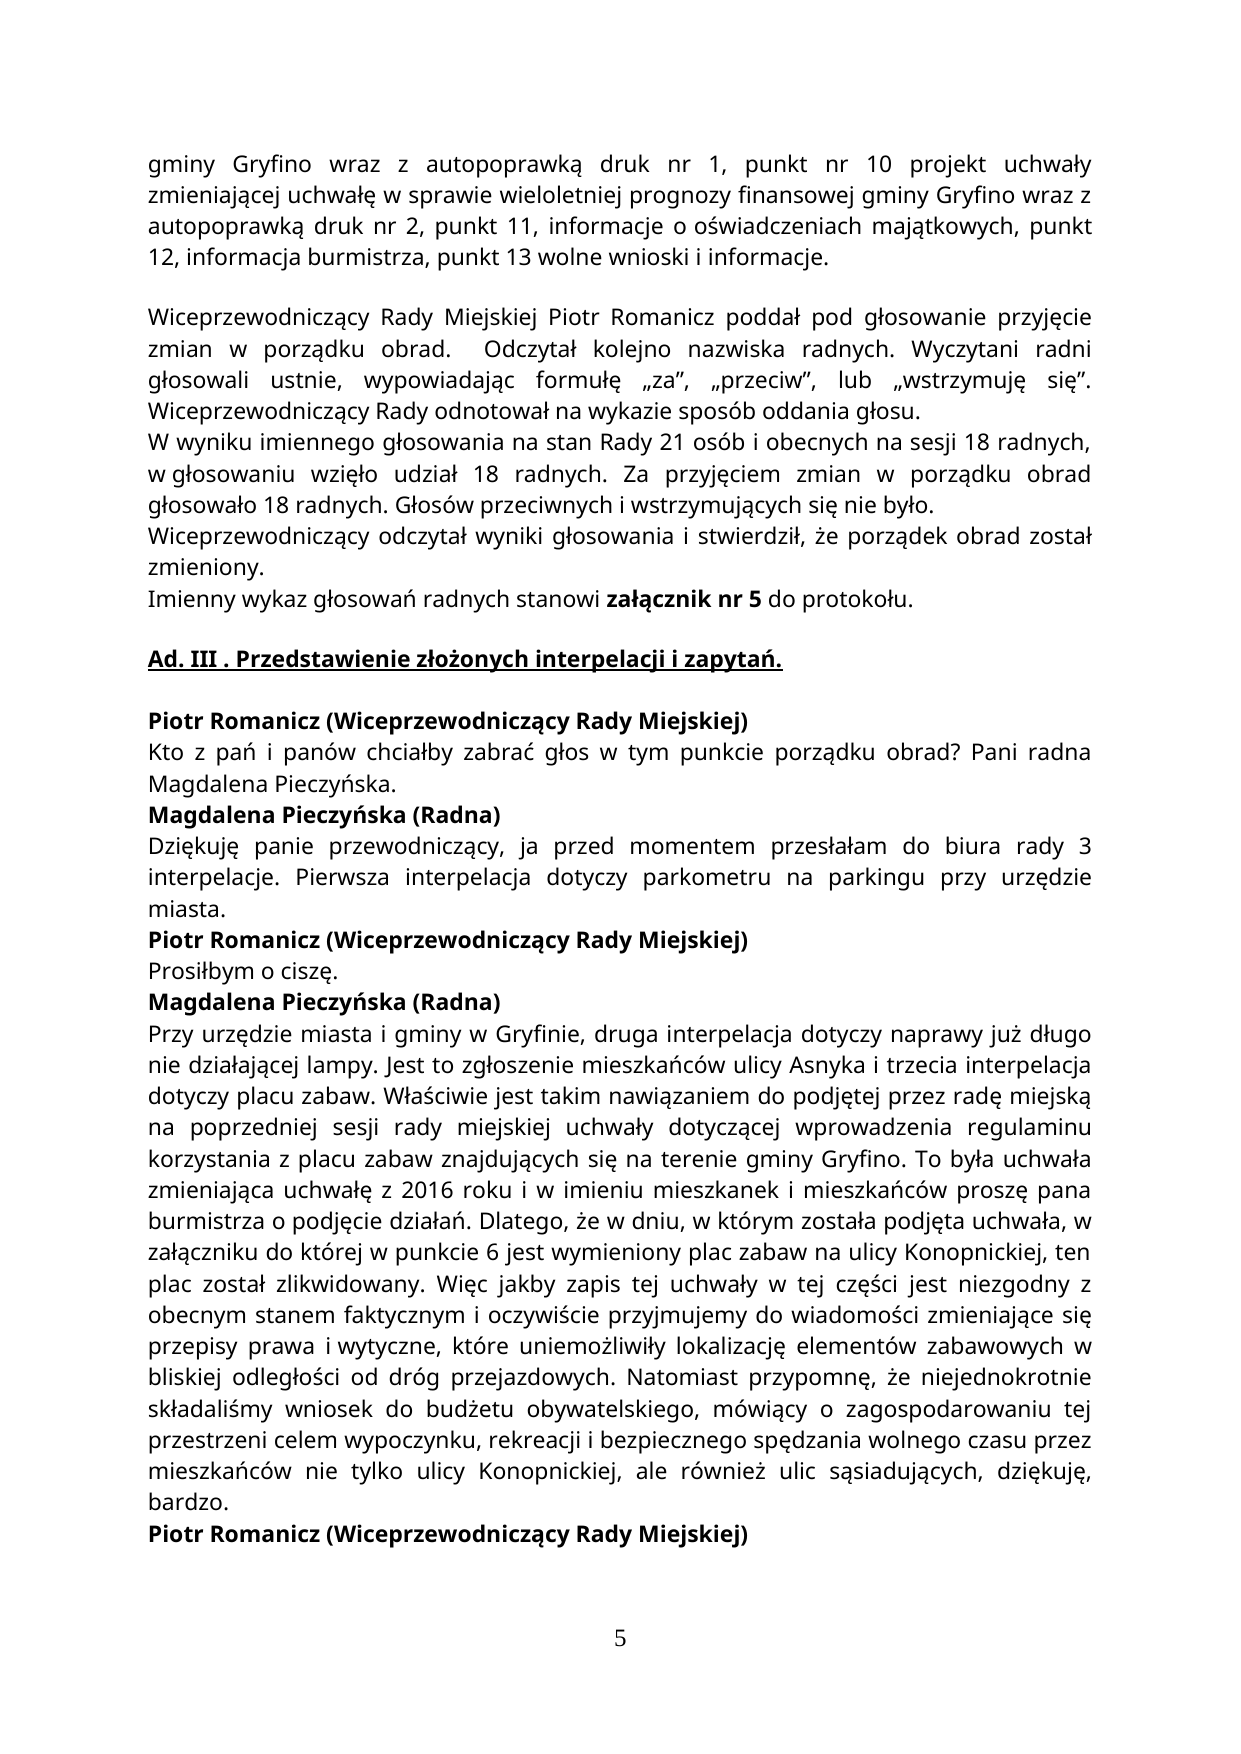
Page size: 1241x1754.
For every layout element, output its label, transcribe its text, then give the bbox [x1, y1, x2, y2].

text Piotr Romanicz (Wiceprzewodniczący Rady Miejskiej) [148, 1518, 1093, 1549]
text Wiceprzewodniczący odczytał wyniki głosowania i stwierdził, że porządek obrad został zmieniony. [148, 520, 1093, 583]
text Kto z pań i panów chciałby zabrać głos w tym punkcie porządku obrad? Pani radna Magdalena Pieczyńska. [148, 736, 1093, 799]
text W wyniku imiennego głosowania na stan Rady 21 osób i obecnych na sesji 18 radnych, w głosowaniu wzięło udział 18 radnych. Za przyjęciem zmian w porządku obrad głosowało 18 radnych. Głosów przeciwnych i wstrzymujących się nie było. [148, 426, 1093, 520]
text Piotr Romanicz (Wiceprzewodniczący Rady Miejskiej) [148, 924, 1093, 955]
text Imienny wykaz głosowań radnych stanowi załącznik nr 5 do protokołu. [148, 583, 1093, 614]
text Wiceprzewodniczący Rady Miejskiej Piotr Romanicz poddał pod głosowanie przyjęcie zmian w porządku obrad. Odczytał kolejno nazwiska radnych. Wyczytani radni głosowali ustnie, wypowiadając formułę „za”, „przeciw”, lub „wstrzymuję się”. Wiceprzewodniczący Rady odnotował na wykazie sposób oddania głosu. [148, 301, 1093, 426]
text Magdalena Pieczyńska (Radna) [148, 986, 1093, 1018]
text Prosiłbym o ciszę. [148, 955, 1093, 986]
text Dziękuję panie przewodniczący, ja przed momentem przesłałam do biura rady 3 interpelacje. Pierwsza interpelacja dotyczy parkometru na parkingu przy urzędzie miasta. [148, 830, 1093, 924]
text Przy urzędzie miasta i gminy w Gryfinie, druga interpelacja dotyczy naprawy już długo nie działającej lampy. Jest to zgłoszenie mieszkańców ulicy Asnyka i trzecia interpelacja dotyczy placu zabaw. Właściwie jest takim nawiązaniem do podjętej przez radę miejską na poprzedniej sesji rady miejskiej uchwały dotyczącej wprowadzenia regulaminu korzystania z placu zabaw znajdujących się na terenie gminy Gryfino. To była uchwała zmieniająca uchwałę z 2016 roku i w imieniu mieszkanek i mieszkańców proszę pana burmistrza o podjęcie działań. Dlatego, że w dniu, w którym została podjęta uchwała, w załączniku do której w punkcie 6 jest wymieniony plac zabaw na ulicy Konopnickiej, ten plac został zlikwidowany. Więc jakby zapis tej uchwały w tej części jest niezgodny z obecnym stanem faktycznym i oczywiście przyjmujemy do wiadomości zmieniające się przepisy prawa i wytyczne, które uniemożliwiły lokalizację elementów zabawowych w bliskiej odległości od dróg przejazdowych. Natomiast przypomnę, że niejednokrotnie składaliśmy wniosek do budżetu obywatelskiego, mówiący o zagospodarowaniu tej przestrzeni celem wypoczynku, rekreacji i bezpiecznego spędzania wolnego czasu przez mieszkańców nie tylko ulicy Konopnickiej, ale również ulic sąsiadujących, dziękuję, bardzo. [148, 1018, 1093, 1518]
text Piotr Romanicz (Wiceprzewodniczący Rady Miejskiej) [148, 705, 1093, 736]
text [148, 148, 1093, 273]
text Magdalena Pieczyńska (Radna) [148, 799, 1093, 830]
text Ad. III . Przedstawienie złożonych interpelacji i zapytań. [148, 643, 1093, 674]
